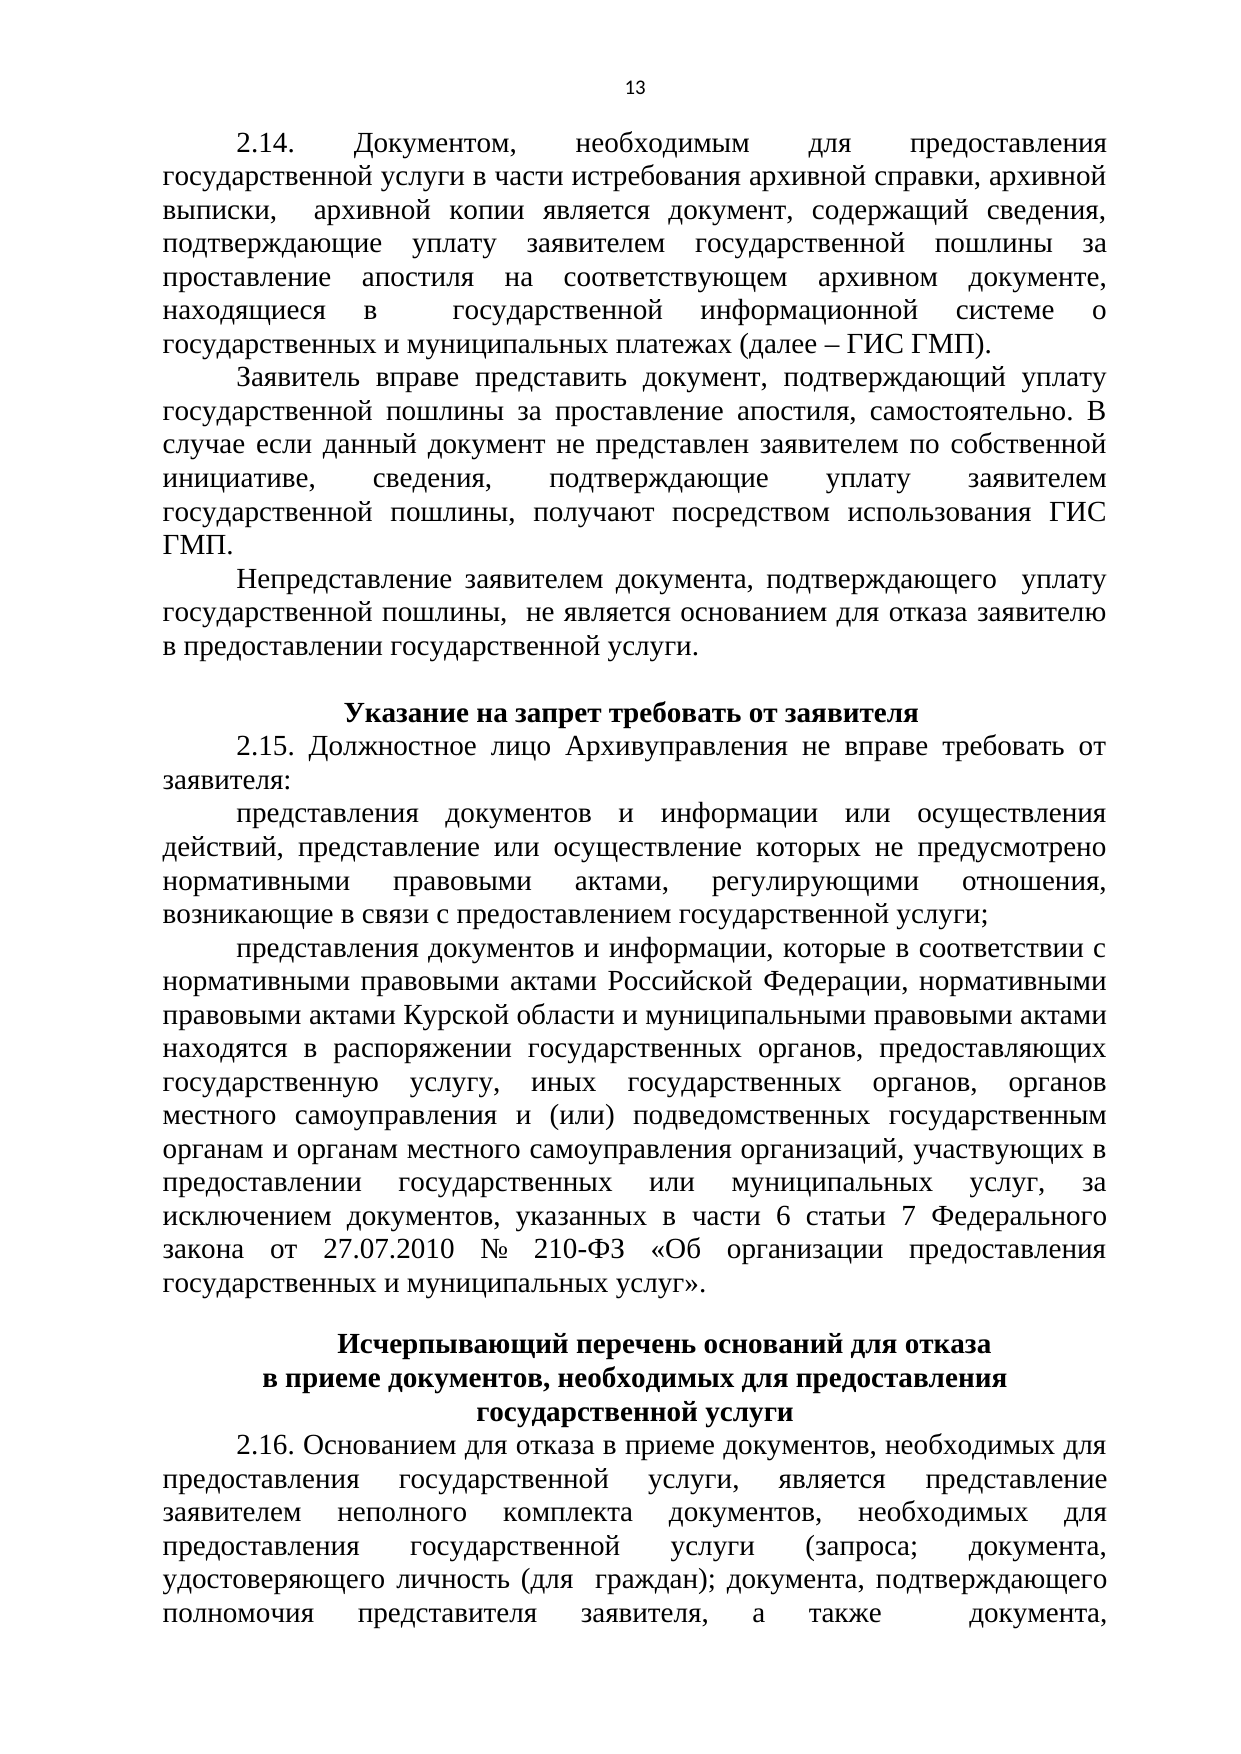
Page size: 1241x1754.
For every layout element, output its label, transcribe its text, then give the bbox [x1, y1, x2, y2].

text в приеме документов, необходимых для предоставления [162, 1360, 1107, 1394]
text Заявитель вправе представить документ, подтверждающий уплату государственной пошлины за проставление апостиля, самостоятельно. В случае если данный документ не представлен заявителем по собственной инициативе, сведения, подтверждающие уплату заявителем государственной пошлины, получают посредством использования ГИС ГМП. [162, 359, 1107, 561]
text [162, 1427, 1107, 1628]
text Указание на запрет требовать от заявителя [162, 695, 1100, 728]
text Исчерпывающий перечень оснований для отказа [162, 1327, 1107, 1360]
text представления документов и информации, которые в соответствии с нормативными правовыми актами Российской Федерации, нормативными правовыми актами Курской области и муниципальными правовыми актами находятся в распоряжении государственных органов, предоставляющих государственную услугу, иных государственных органов, органов местного самоуправления и (или) подведомственных государственным органам и органам местного самоуправления организаций, участвующих в предоставлении государственных или муниципальных услуг, за исключением документов, указанных в части 6 статьи 7 Федерального закона от 27.07.2010 № 210-ФЗ «Об организации предоставления государственных и муниципальных услуг». [162, 930, 1107, 1299]
text 2.14. Документом, необходимым для предоставления государственной услуги в части истребования архивной справки, архивной выписки, архивной копии является документ, содержащий сведения, подтверждающие уплату заявителем государственной пошлины за проставление апостиля на соответствующем архивном документе, находящиеся в государственной информационной системе о государственных и муниципальных платежах (далее – ГИС ГМП). [162, 125, 1107, 359]
text представления документов и информации или осуществления действий, представление или осуществление которых не предусмотрено нормативными правовыми актами, регулирующими отношения, возникающие в связи с предоставлением государственной услуги; [162, 796, 1107, 930]
text 2.15. Должностное лицо Архивуправления не вправе требовать от заявителя: [162, 728, 1107, 796]
text Непредставление заявителем документа, подтверждающего уплату государственной пошлины, не является основанием для отказа заявителю в предоставлении государственной услуги. [162, 561, 1107, 661]
text государственной услуги [162, 1394, 1107, 1427]
